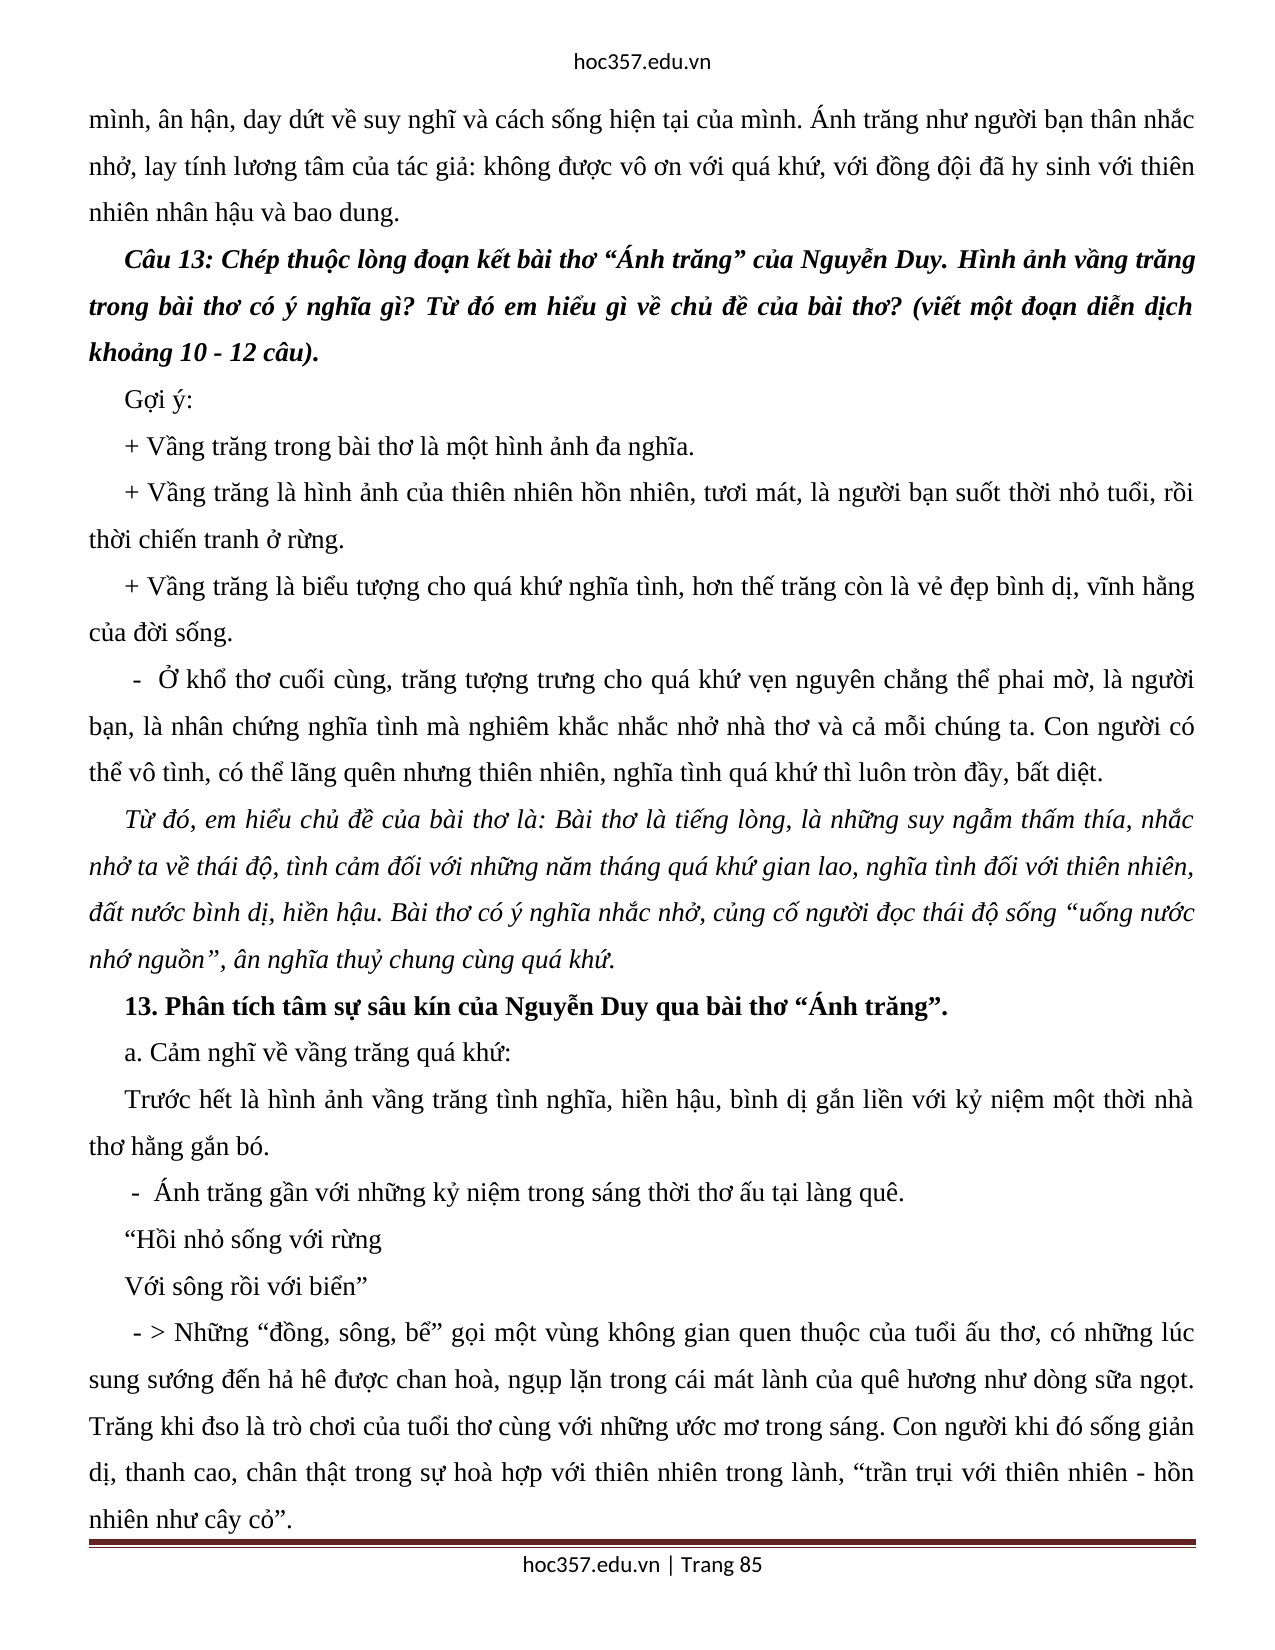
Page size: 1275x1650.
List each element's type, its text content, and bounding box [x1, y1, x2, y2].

text Câu 13: Chép thuộc lòng đoạn kết bài thơ “Ánh trăng” của Nguyễn Duy. Hình ảnh vầng trăng trong bài thơ có ý nghĩa gì? Từ đó em hiểu gì về chủ đề của bài thơ? (viết một đoạn diễn dịch khoảng 10 - 12 câu). [89, 243, 1196, 368]
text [89, 103, 1196, 228]
text Từ đó, em hiểu chủ đề của bài thơ là: Bài thơ là tiếng lòng, là những suy ngẫm thấm thía, nhắc nhở ta về thái độ, tình cảm đối với những năm tháng quá khứ gian lao, nghĩa tình đối với thiên nhiên, đất nước bình dị, hiền hậu. Bài thơ có ý nghĩa nhắc nhở, củng cố người đọc thái độ sống “uống nước nhớ nguồn”, ân nghĩa thuỷ chung cùng quá khứ. [89, 803, 1196, 974]
text Với sông rồi với biển” [89, 1270, 1196, 1301]
text - Ánh trăng gần với những kỷ niệm trong sáng thời thơ ấu tại làng quê. [89, 1176, 1196, 1208]
text + Vầng trăng là biểu tượng cho quá khứ nghĩa tình, hơn thế trăng còn là vẻ đẹp bình dị, vĩnh hằng của đời sống. [89, 570, 1196, 648]
text - Ở khổ thơ cuối cùng, trăng tượng trưng cho quá khứ vẹn nguyên chẳng thể phai mờ, là người bạn, là nhân chứng nghĩa tình mà nghiêm khắc nhắc nhở nhà thơ và cả mỗi chúng ta. Con người có thể vô tình, có thể lãng quên nhưng thiên nhiên, nghĩa tình quá khứ thì luôn tròn đầy, bất diệt. [89, 663, 1196, 788]
text - > Những “đồng, sông, bể” gọi một vùng không gian quen thuộc của tuổi ấu thơ, có những lúc sung sướng đến hả hê được chan hoà, ngụp lặn trong cái mát lành của quê hương như dòng sữa ngọt. Trăng khi đso là trò chơi của tuổi thơ cùng với những ước mơ trong sáng. Con người khi đó sống giản dị, thanh cao, chân thật trong sự hoà hợp với thiên nhiên trong lành, “trần trụi với thiên nhiên - hồn nhiên như cây cỏ”. [89, 1316, 1196, 1534]
text + Vầng trăng là hình ảnh của thiên nhiên hồn nhiên, tươi mát, là người bạn suốt thời nhỏ tuổi, rồi thời chiến tranh ở rừng. [89, 476, 1196, 554]
text 13. Phân tích tâm sự sâu kín của Nguyễn Duy qua bài thơ “Ánh trăng”. [89, 990, 1196, 1021]
text Gợi ý: [89, 383, 1196, 414]
text “Hồi nhỏ sống với rừng [89, 1223, 1196, 1254]
text + Vầng trăng trong bài thơ là một hình ảnh đa nghĩa. [89, 430, 1196, 461]
text Trước hết là hình ảnh vầng trăng tình nghĩa, hiền hậu, bình dị gắn liền với kỷ niệm một thời nhà thơ hằng gắn bó. [89, 1083, 1196, 1161]
text a. Cảm nghĩ về vầng trăng quá khứ: [89, 1036, 1196, 1068]
